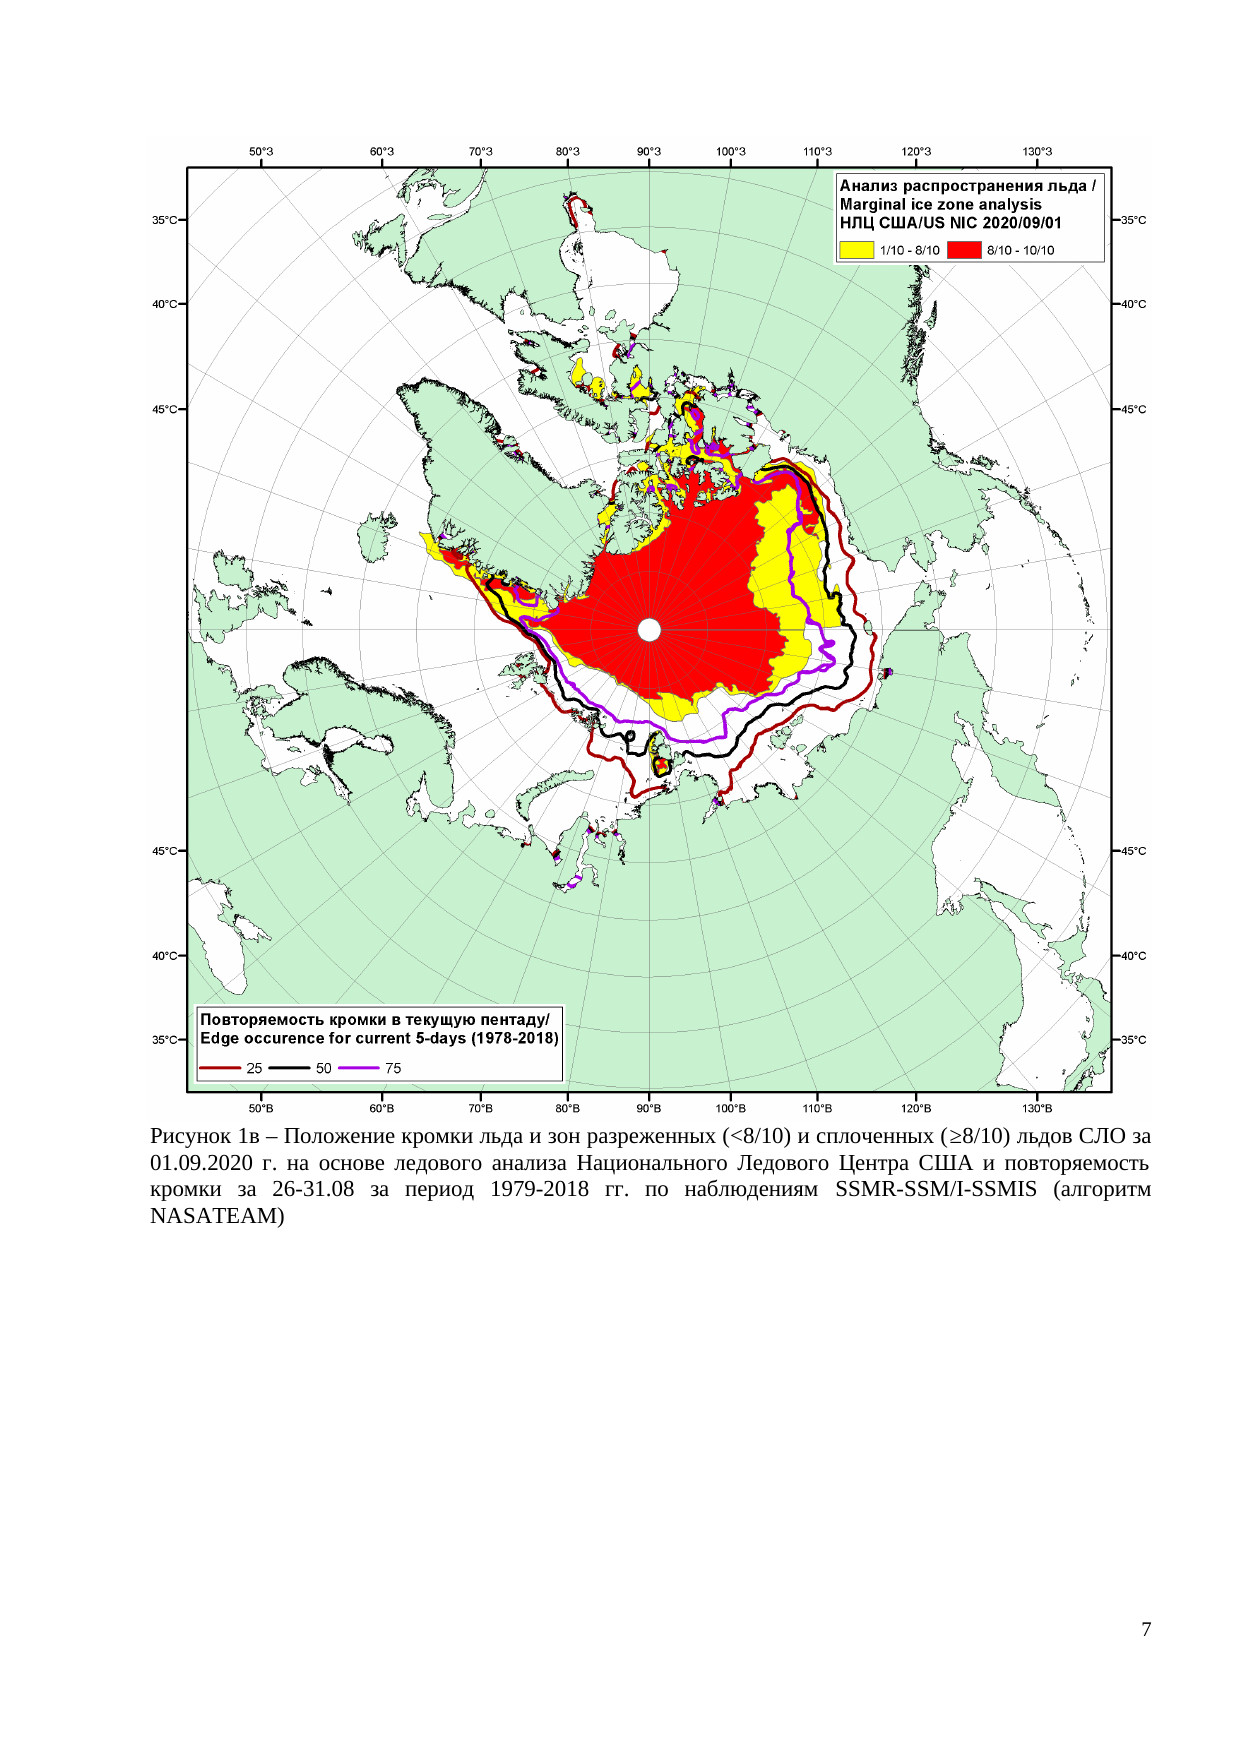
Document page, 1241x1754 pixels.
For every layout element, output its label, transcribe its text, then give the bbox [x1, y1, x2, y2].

picture [147, 136, 1152, 1123]
subtitle Рисунок 1в – Положение кромки льда и зон разреженных (<8/10) и сплоченных (≥8/10) льдов СЛО за 01.09.2020 г. на основе ледового анализа Национального Ледового Центра США и повторяемость кромки за 26-31.08 за период 1979-2018 гг. по наблюдениям SSMR-SSM/I-SSMIS (алгоритм NASATEAM) [150, 1123, 1152, 1228]
